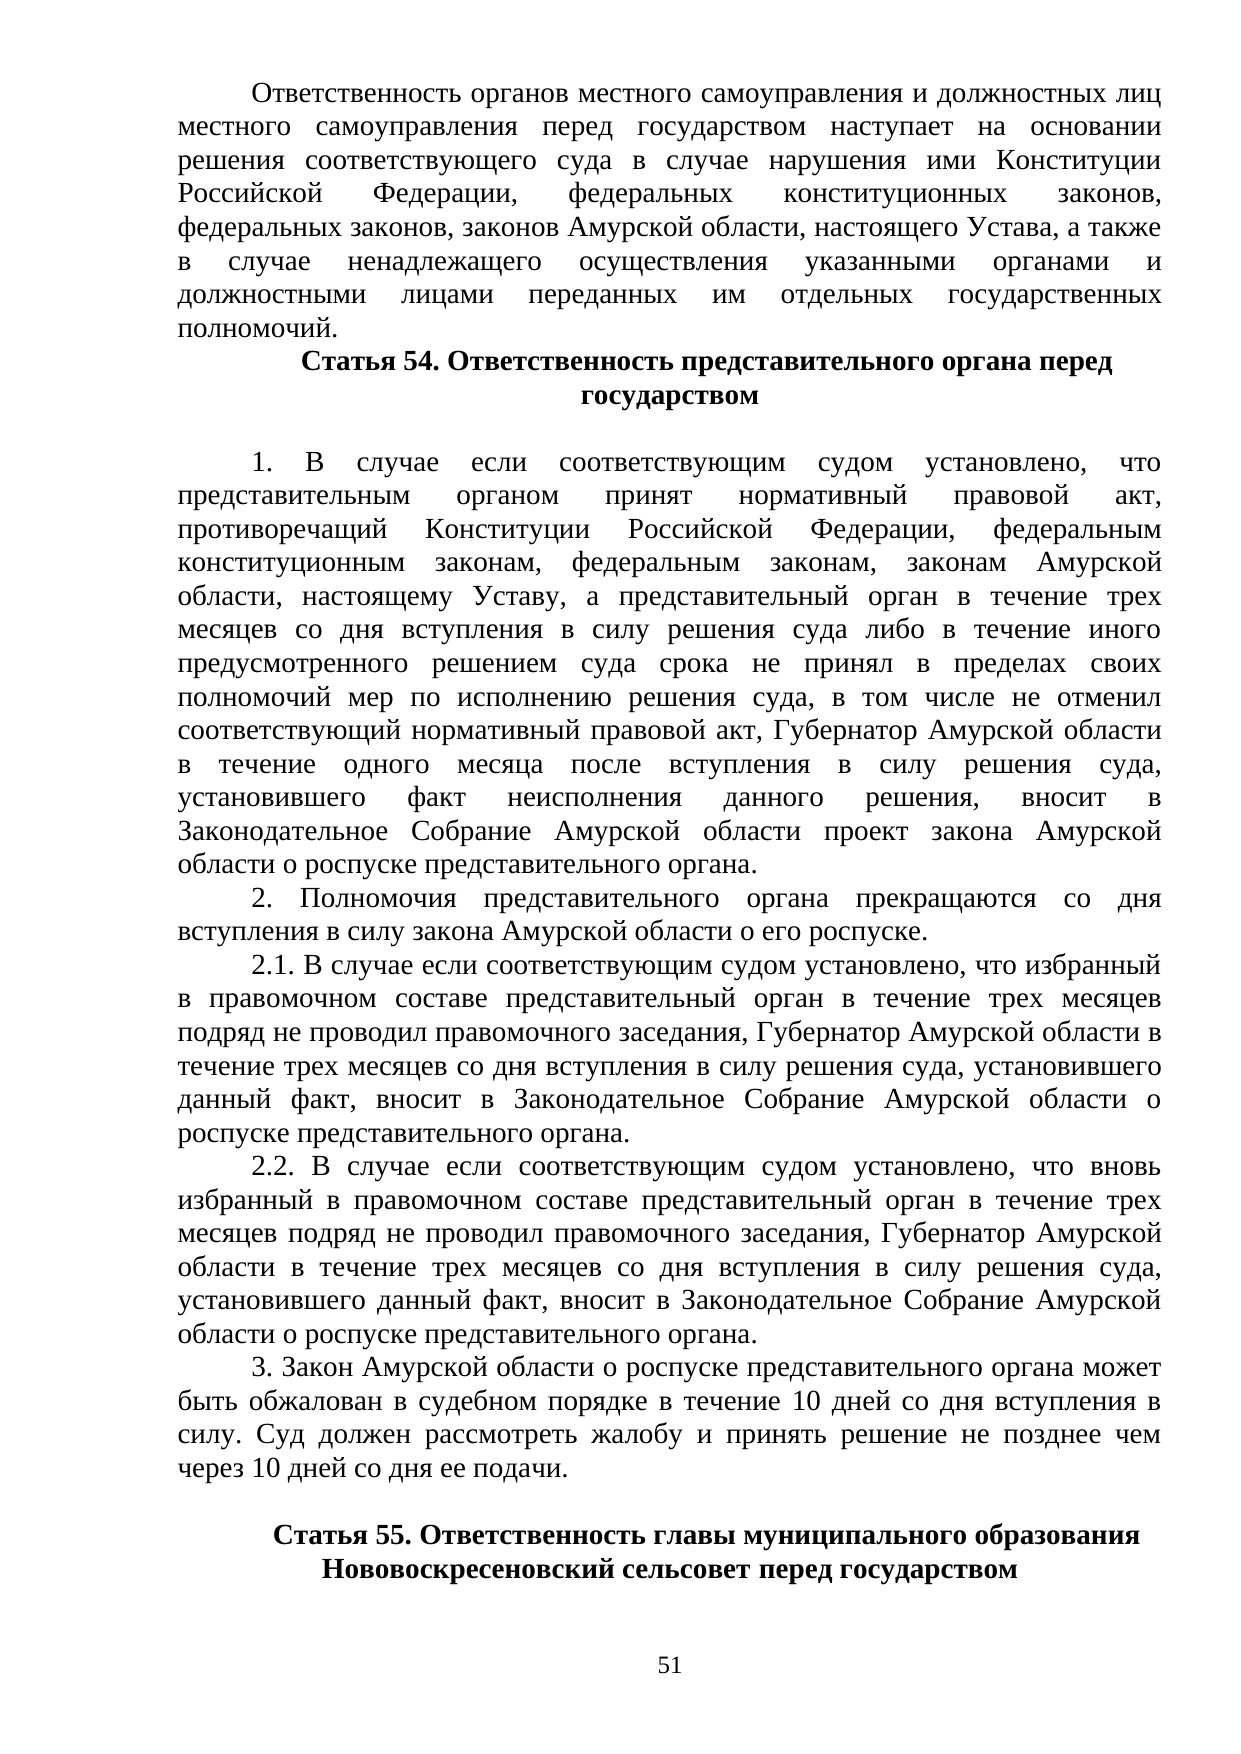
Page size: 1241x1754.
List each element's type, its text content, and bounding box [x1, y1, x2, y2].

text 2. Полномочия представительного органа прекращаются со дня вступления в силу закона Амурской области о его роспуске. [177, 880, 1162, 947]
text 2.1. В случае если соответствующим судом установлено, что избранный в правомочном составе представительный орган в течение трех месяцев подряд не проводил правомочного заседания, Губернатор Амурской области в течение трех месяцев со дня вступления в силу решения суда, установившего данный факт, вносит в Законодательное Собрание Амурской области о роспуске представительного органа. [177, 947, 1162, 1148]
text 1. В случае если соответствующим судом установлено, что представительным органом принят нормативный правовой акт, противоречащий Конституции Российской Федерации, федеральным конституционным законам, федеральным законам, законам Амурской области, настоящему Уставу, а представительный орган в течение трех месяцев со дня вступления в силу решения суда либо в течение иного предусмотренного решением суда срока не принял в пределах своих полномочий мер по исполнению решения суда, в том числе не отменил соответствующий нормативный правовой акт, Губернатор Амурской области в течение одного месяца после вступления в силу решения суда, установившего факт неисполнения данного решения, вносит в Законодательное Собрание Амурской области проект закона Амурской области о роспуске представительного органа. [177, 444, 1162, 880]
text Статья 54. Ответственность представительного органа перед государством [177, 343, 1162, 410]
text Ответственность органов местного самоуправления и должностных лиц местного самоуправления перед государством наступает на основании решения соответствующего суда в случае нарушения ими Конституции Российской Федерации, федеральных конституционных законов, федеральных законов, законов Амурской области, настоящего Устава, а также в случае ненадлежащего осуществления указанными органами и должностными лицами переданных им отдельных государственных полномочий. [177, 75, 1162, 343]
text 3. Закон Амурской области о роспуске представительного органа может быть обжалован в судебном порядке в течение 10 дней со дня вступления в силу. Суд должен рассмотреть жалобу и принять решение не позднее чем через 10 дней со дня ее подачи. [177, 1349, 1162, 1484]
text 2.2. В случае если соответствующим судом установлено, что вновь избранный в правомочном составе представительный орган в течение трех месяцев подряд не проводил правомочного заседания, Губернатор Амурской области в течение трех месяцев со дня вступления в силу решения суда, установившего данный факт, вносит в Законодательное Собрание Амурской области о роспуске представительного органа. [177, 1148, 1162, 1349]
text Статья 55. Ответственность главы муниципального образования Нововоскресеновский сельсовет перед государством [177, 1517, 1162, 1584]
